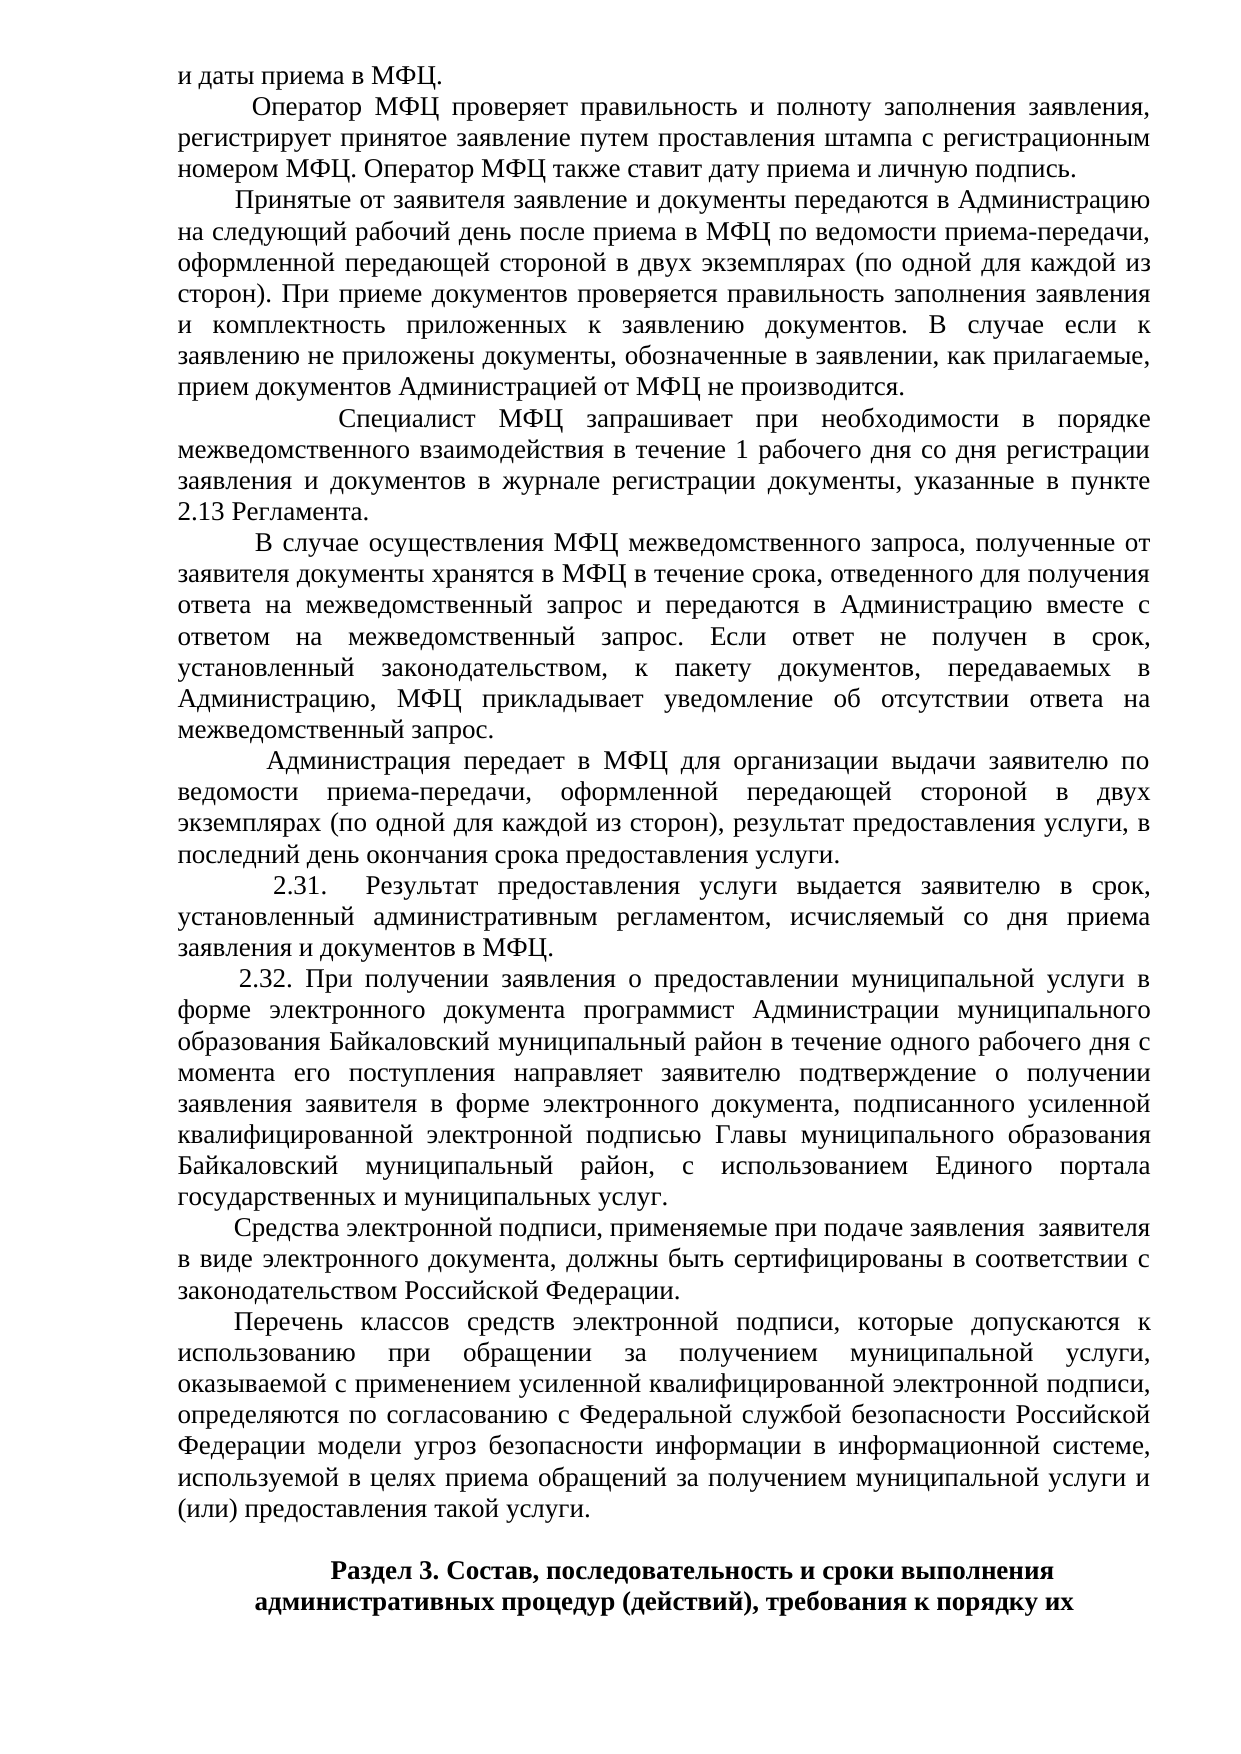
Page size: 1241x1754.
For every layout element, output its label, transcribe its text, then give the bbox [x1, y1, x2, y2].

text Перечень классов средств электронной подписи, которые допускаются к использованию при обращении за получением муниципальной услуги, оказываемой с применением усиленной квалифицированной электронной подписи, определяются по согласованию с Федеральной службой безопасности Российской Федерации модели угроз безопасности информации в информационной системе, используемой в целях приема обращений за получением муниципальной услуги и (или) предоставления такой услуги. [177, 1305, 1152, 1523]
text Оператор МФЦ проверяет правильность и полноту заполнения заявления, регистрирует принятое заявление путем проставления штампа с регистрационным номером МФЦ. Оператор МФЦ также ставит дату приема и личную подпись. [177, 90, 1152, 184]
text 2.32. При получении заявления о предоставлении муниципальной услуги в форме электронного документа программист Администрации муниципального образования Байкаловский муниципальный район в течение одного рабочего дня с момента его поступления направляет заявителю подтверждение о получении заявления заявителя в форме электронного документа, подписанного усиленной квалифицированной электронной подписью Главы муниципального образования Байкаловский муниципальный район, с использованием Единого портала государственных и муниципальных услуг. [177, 962, 1152, 1211]
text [177, 59, 1152, 90]
text В случае осуществления МФЦ межведомственного запроса, полученные от заявителя документы хранятся в МФЦ в течение срока, отведенного для получения ответа на межведомственный запрос и передаются в Администрацию вместе с ответом на межведомственный запрос. Если ответ не получен в срок, установленный законодательством, к пакету документов, передаваемых в Администрацию, МФЦ прикладывает уведомление об отсутствии ответа на межведомственный запрос. [177, 526, 1152, 744]
text Специалист МФЦ запрашивает при необходимости в порядке межведомственного взаимодействия в течение 1 рабочего дня со дня регистрации заявления и документов в журнале регистрации документы, указанные в пункте 2.13 Регламента. [177, 402, 1152, 526]
text Администрация передает в МФЦ для организации выдачи заявителю по ведомости приема-передачи, оформленной передающей стороной в двух экземплярах (по одной для каждой из сторон), результат предоставления услуги, в последний день окончания срока предоставления услуги. [177, 744, 1152, 869]
text 2.31. Результат предоставления услуги выдается заявителю в срок, установленный административным регламентом, исчисляемый со дня приема заявления и документов в МФЦ. [177, 869, 1152, 962]
text Средства электронной подписи, применяемые при подаче заявления заявителя в виде электронного документа, должны быть сертифицированы в соответствии с законодательством Российской Федерации. [177, 1211, 1152, 1305]
text Принятые от заявителя заявление и документы передаются в Администрацию на следующий рабочий день после приема в МФЦ по ведомости приема-передачи, оформленной передающей стороной в двух экземплярах (по одной для каждой из сторон). При приеме документов проверяется правильность заполнения заявления и комплектность приложенных к заявлению документов. В случае если к заявлению не приложены документы, обозначенные в заявлении, как прилагаемые, прием документов Администрацией от МФЦ не производится. [177, 184, 1152, 402]
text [177, 1554, 1152, 1616]
